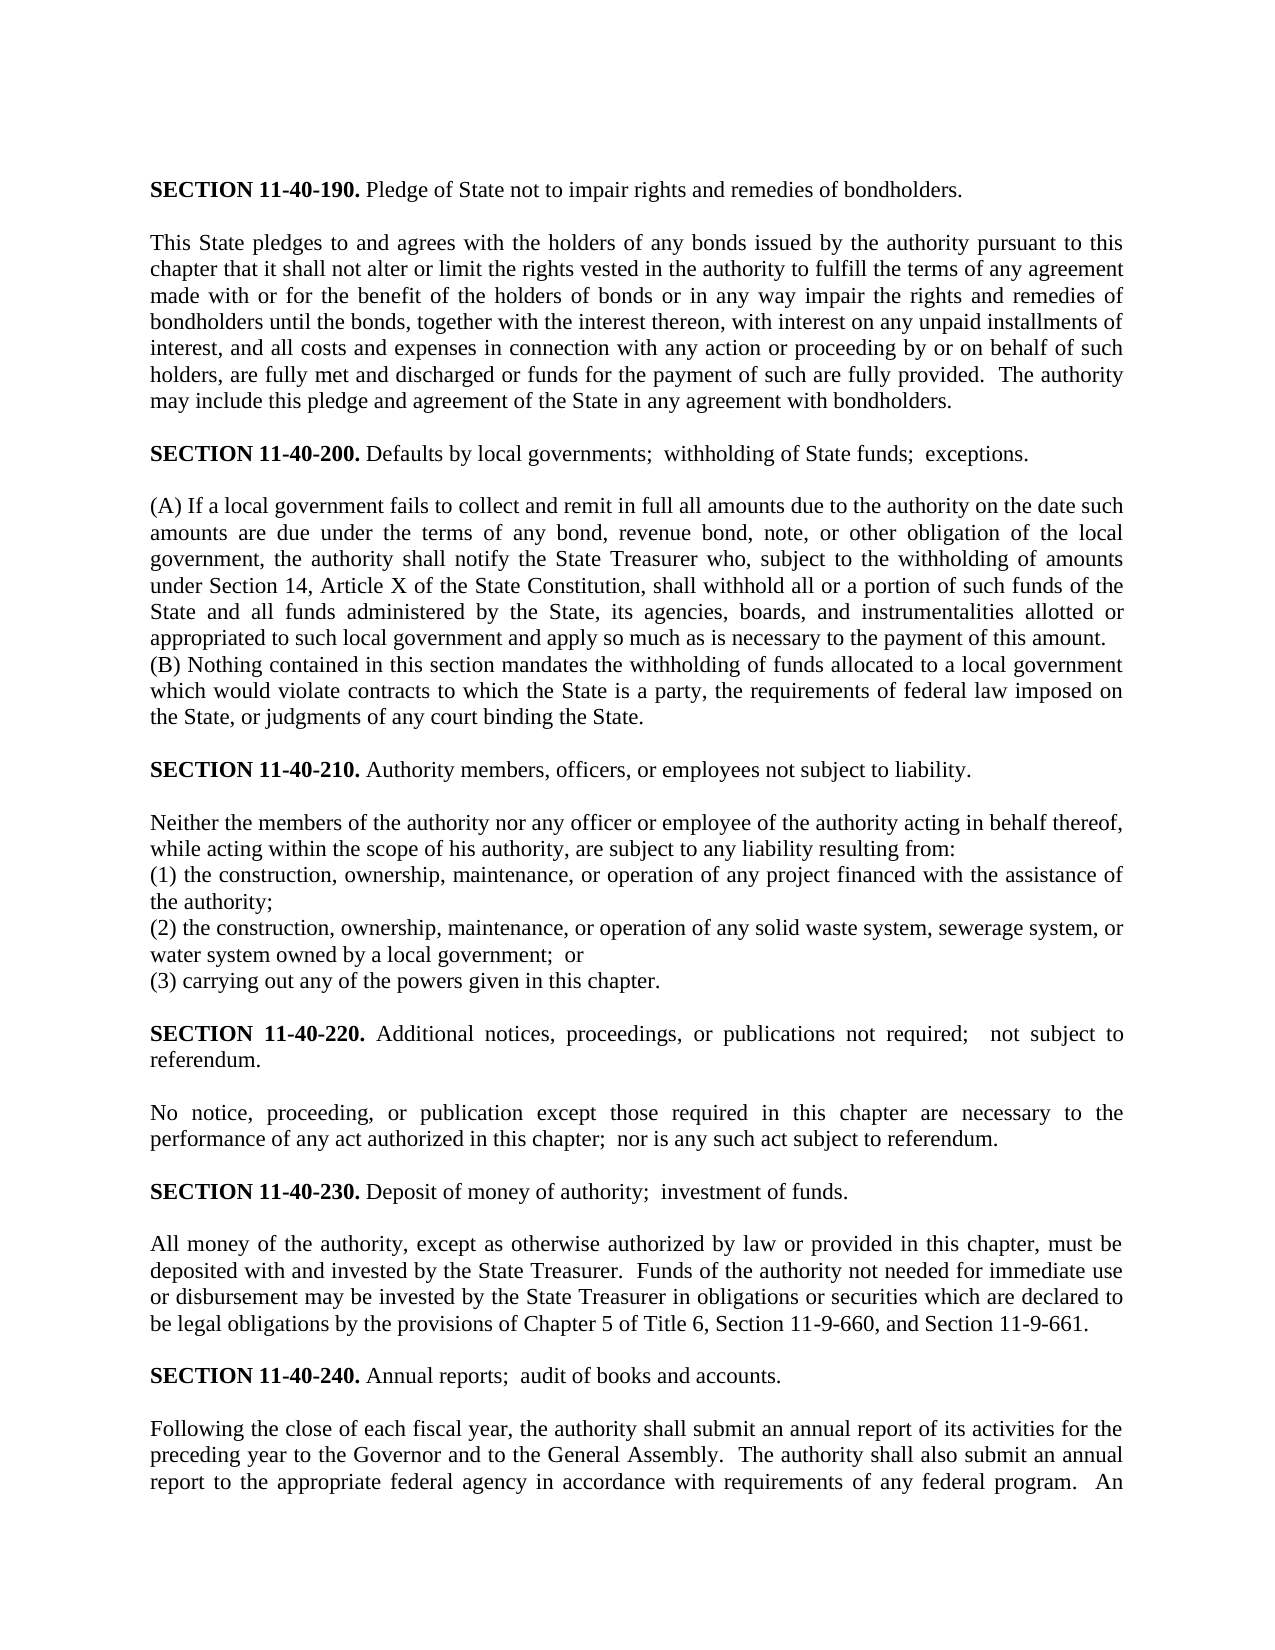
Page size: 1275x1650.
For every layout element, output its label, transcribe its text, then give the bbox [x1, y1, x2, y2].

text (A) If a local government fails to collect and remit in full all amounts due to the authority on the date such amounts are due under the terms of any bond, revenue bond, note, or other obligation of the local government, the authority shall notify the State Treasurer who, subject to the withholding of amounts under Section 14, Article X of the State Constitution, shall withhold all or a portion of such funds of the State and all funds administered by the State, its agencies, boards, and instrumentalities allotted or appropriated to such local government and apply so much as is necessary to the payment of this amount. [150, 493, 1125, 651]
text SECTION 11-40-210. Authority members, officers, or employees not subject to liability. [150, 756, 1125, 782]
text SECTION 11-40-190. Pledge of State not to impair rights and remedies of bondholders. [150, 176, 1125, 203]
text (3) carrying out any of the powers given in this chapter. [150, 967, 1125, 993]
text Neither the members of the authority nor any officer or employee of the authority acting in behalf thereof, while acting within the scope of his authority, are subject to any liability resulting from: [150, 809, 1125, 862]
text (B) Nothing contained in this section mandates the withholding of funds allocated to a local government which would violate contracts to which the State is a party, the requirements of federal law imposed on the State, or judgments of any court binding the State. [150, 651, 1125, 730]
text This State pledges to and agrees with the holders of any bonds issued by the authority pursuant to this chapter that it shall not alter or limit the rights vested in the authority to fulfill the terms of any agreement made with or for the benefit of the holders of bonds or in any way impair the rights and remedies of bondholders until the bonds, together with the interest thereon, with interest on any unpaid installments of interest, and all costs and expenses in connection with any action or proceeding by or on behalf of such holders, are fully met and discharged or funds for the payment of such are fully provided. The authority may include this pledge and agreement of the State in any agreement with bondholders. [150, 229, 1125, 413]
text SECTION 11-40-220. Additional notices, proceedings, or publications not required; not subject to referendum. [150, 1020, 1125, 1072]
text No notice, proceeding, or publication except those required in this chapter are necessary to the performance of any act authorized in this chapter; nor is any such act subject to referendum. [150, 1099, 1125, 1151]
text SECTION 11-40-230. Deposit of money of authority; investment of funds. [150, 1178, 1125, 1204]
text All money of the authority, except as otherwise authorized by law or provided in this chapter, must be deposited with and invested by the State Treasurer. Funds of the authority not needed for immediate use or disbursement may be invested by the State Treasurer in obligations or securities which are declared to be legal obligations by the provisions of Chapter 5 of Title 6, Section 11-9-660, and Section 11-9-661. [150, 1231, 1125, 1336]
text (2) the construction, ownership, maintenance, or operation of any solid waste system, sewerage system, or water system owned by a local government; or [150, 914, 1125, 967]
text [150, 1415, 1125, 1494]
text SECTION 11-40-200. Defaults by local governments; withholding of State funds; exceptions. [150, 440, 1125, 466]
text (1) the construction, ownership, maintenance, or operation of any project financed with the assistance of the authority; [150, 862, 1125, 914]
text SECTION 11-40-240. Annual reports; audit of books and accounts. [150, 1362, 1125, 1389]
